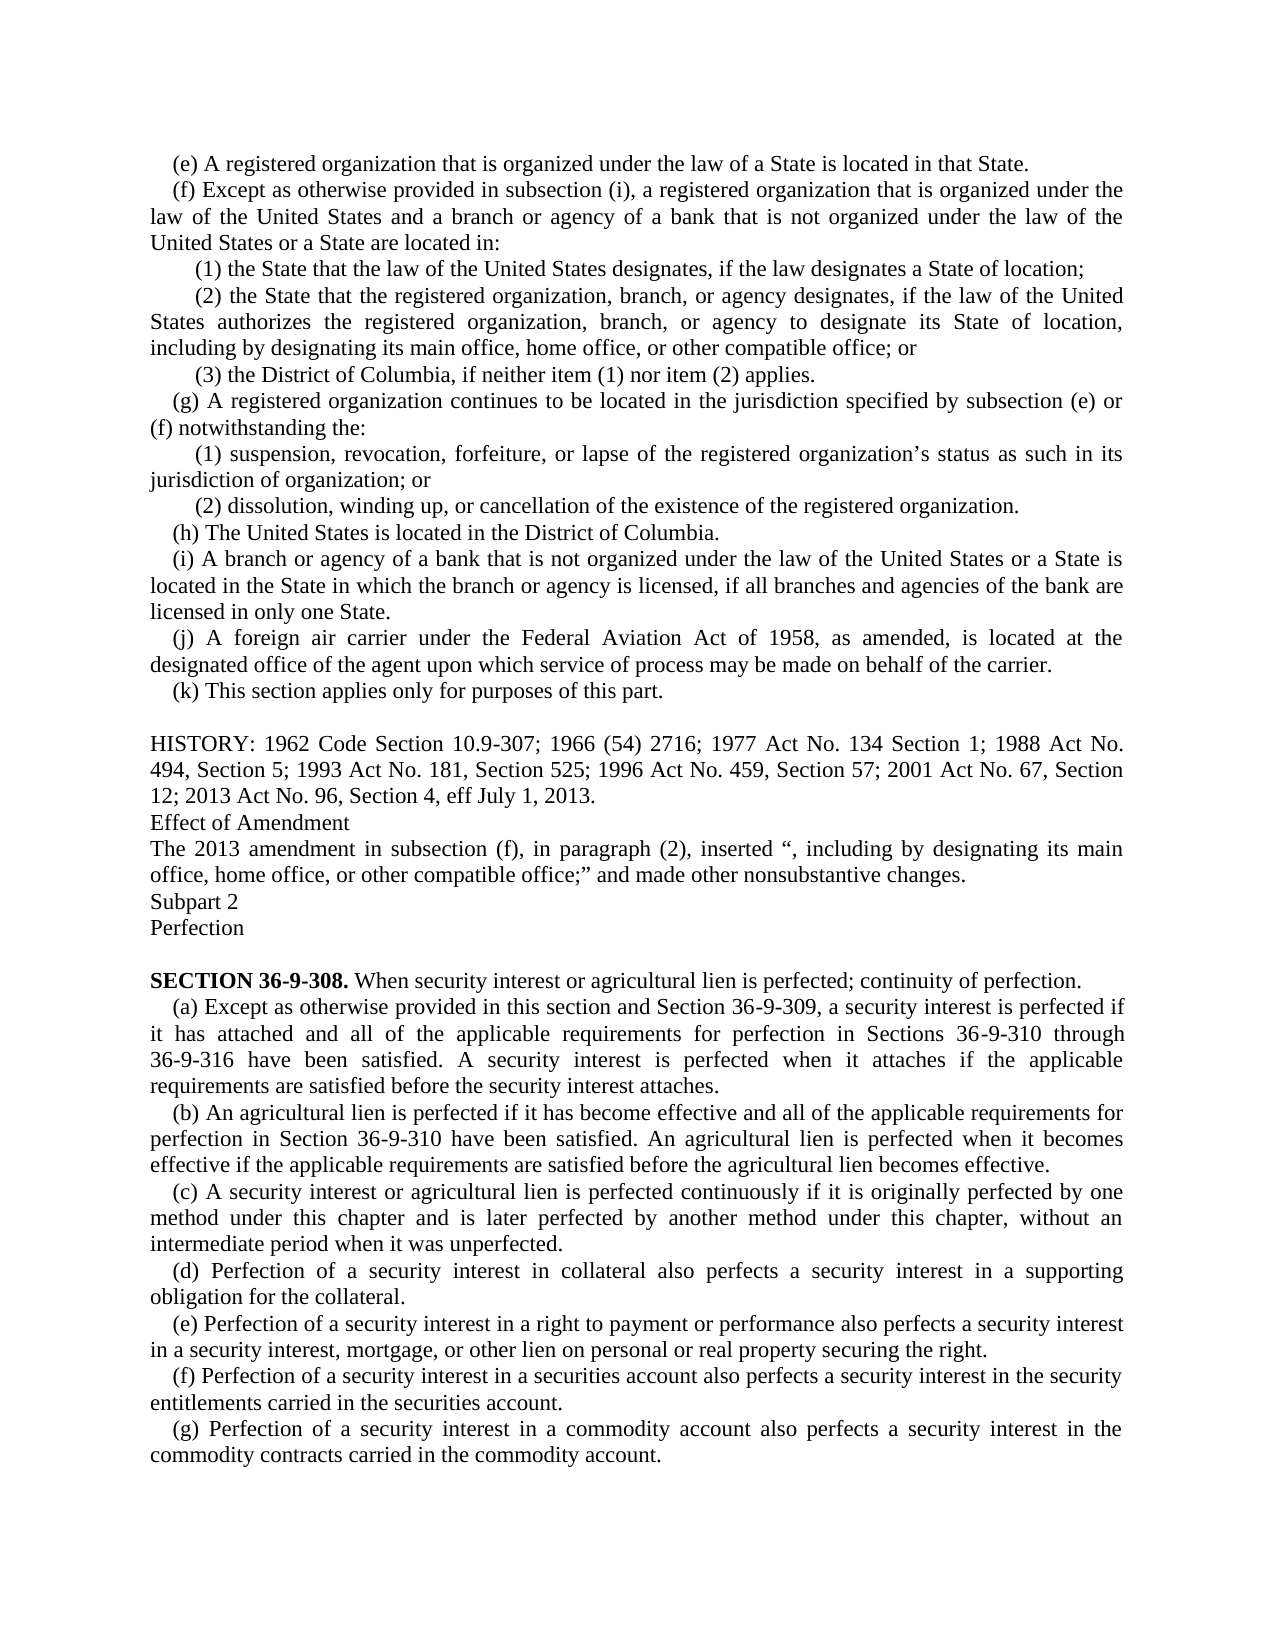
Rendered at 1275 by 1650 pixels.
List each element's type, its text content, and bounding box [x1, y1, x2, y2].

text (3) the District of Columbia, if neither item (1) nor item (2) applies. [150, 361, 1125, 387]
text SECTION 36-9-308. When security interest or agricultural lien is perfected; continuity of perfection. [150, 967, 1125, 993]
text (a) Except as otherwise provided in this section and Section 36-9-309, a security interest is perfected if it has attached and all of the applicable requirements for perfection in Sections 36-9-310 through 36-9-316 have been satisfied. A security interest is perfected when it attaches if the applicable requirements are satisfied before the security interest attaches. [150, 993, 1125, 1099]
text (k) This section applies only for purposes of this part. [150, 677, 1125, 703]
text (1) suspension, revocation, forfeiture, or lapse of the registered organization’s status as such in its jurisdiction of organization; or [150, 440, 1125, 493]
text (c) A security interest or agricultural lien is perfected continuously if it is originally perfected by one method under this chapter and is later perfected by another method under this chapter, without an intermediate period when it was unperfected. [150, 1178, 1125, 1257]
text Effect of Amendment [150, 809, 1125, 835]
text (b) An agricultural lien is perfected if it has become effective and all of the applicable requirements for perfection in Section 36-9-310 have been satisfied. An agricultural lien is perfected when it becomes effective if the applicable requirements are satisfied before the agricultural lien becomes effective. [150, 1099, 1125, 1178]
text The 2013 amendment in subsection (f), in paragraph (2), inserted “, including by designating its main office, home office, or other compatible office;” and made other nonsubstantive changes. [150, 835, 1125, 888]
text (f) Except as otherwise provided in subsection (i), a registered organization that is organized under the law of the United States and a branch or agency of a bank that is not organized under the law of the United States or a State are located in: [150, 176, 1125, 255]
text (h) The United States is located in the District of Columbia. [150, 519, 1125, 545]
text (g) A registered organization continues to be located in the jurisdiction specified by subsection (e) or (f) notwithstanding the: [150, 387, 1125, 440]
text (j) A foreign air carrier under the Federal Aviation Act of 1958, as amended, is located at the designated office of the agent upon which service of process may be made on behalf of the carrier. [150, 624, 1125, 677]
text (e) Perfection of a security interest in a right to payment or performance also perfects a security interest in a security interest, mortgage, or other lien on personal or real property securing the right. [150, 1309, 1125, 1362]
text Perfection [150, 914, 1125, 941]
text (e) A registered organization that is organized under the law of a State is located in that State. [150, 150, 1125, 176]
text HISTORY: 1962 Code Section 10.9-307; 1966 (54) 2716; 1977 Act No. 134 Section 1; 1988 Act No. 494, Section 5; 1993 Act No. 181, Section 525; 1996 Act No. 459, Section 57; 2001 Act No. 67, Section 12; 2013 Act No. 96, Section 4, eff July 1, 2013. [150, 730, 1125, 809]
text (g) Perfection of a security interest in a commodity account also perfects a security interest in the commodity contracts carried in the commodity account. [150, 1415, 1125, 1468]
text (1) the State that the law of the United States designates, if the law designates a State of location; [150, 255, 1125, 282]
text (d) Perfection of a security interest in collateral also perfects a security interest in a supporting obligation for the collateral. [150, 1257, 1125, 1309]
text (2) dissolution, winding up, or cancellation of the existence of the registered organization. [150, 493, 1125, 519]
text (f) Perfection of a security interest in a securities account also perfects a security interest in the security entitlements carried in the securities account. [150, 1362, 1125, 1415]
text Subpart 2 [150, 888, 1125, 914]
text (2) the State that the registered organization, branch, or agency designates, if the law of the United States authorizes the registered organization, branch, or agency to designate its State of location, including by designating its main office, home office, or other compatible office; or [150, 282, 1125, 361]
text (i) A branch or agency of a bank that is not organized under the law of the United States or a State is located in the State in which the branch or agency is licensed, if all branches and agencies of the bank are licensed in only one State. [150, 545, 1125, 624]
